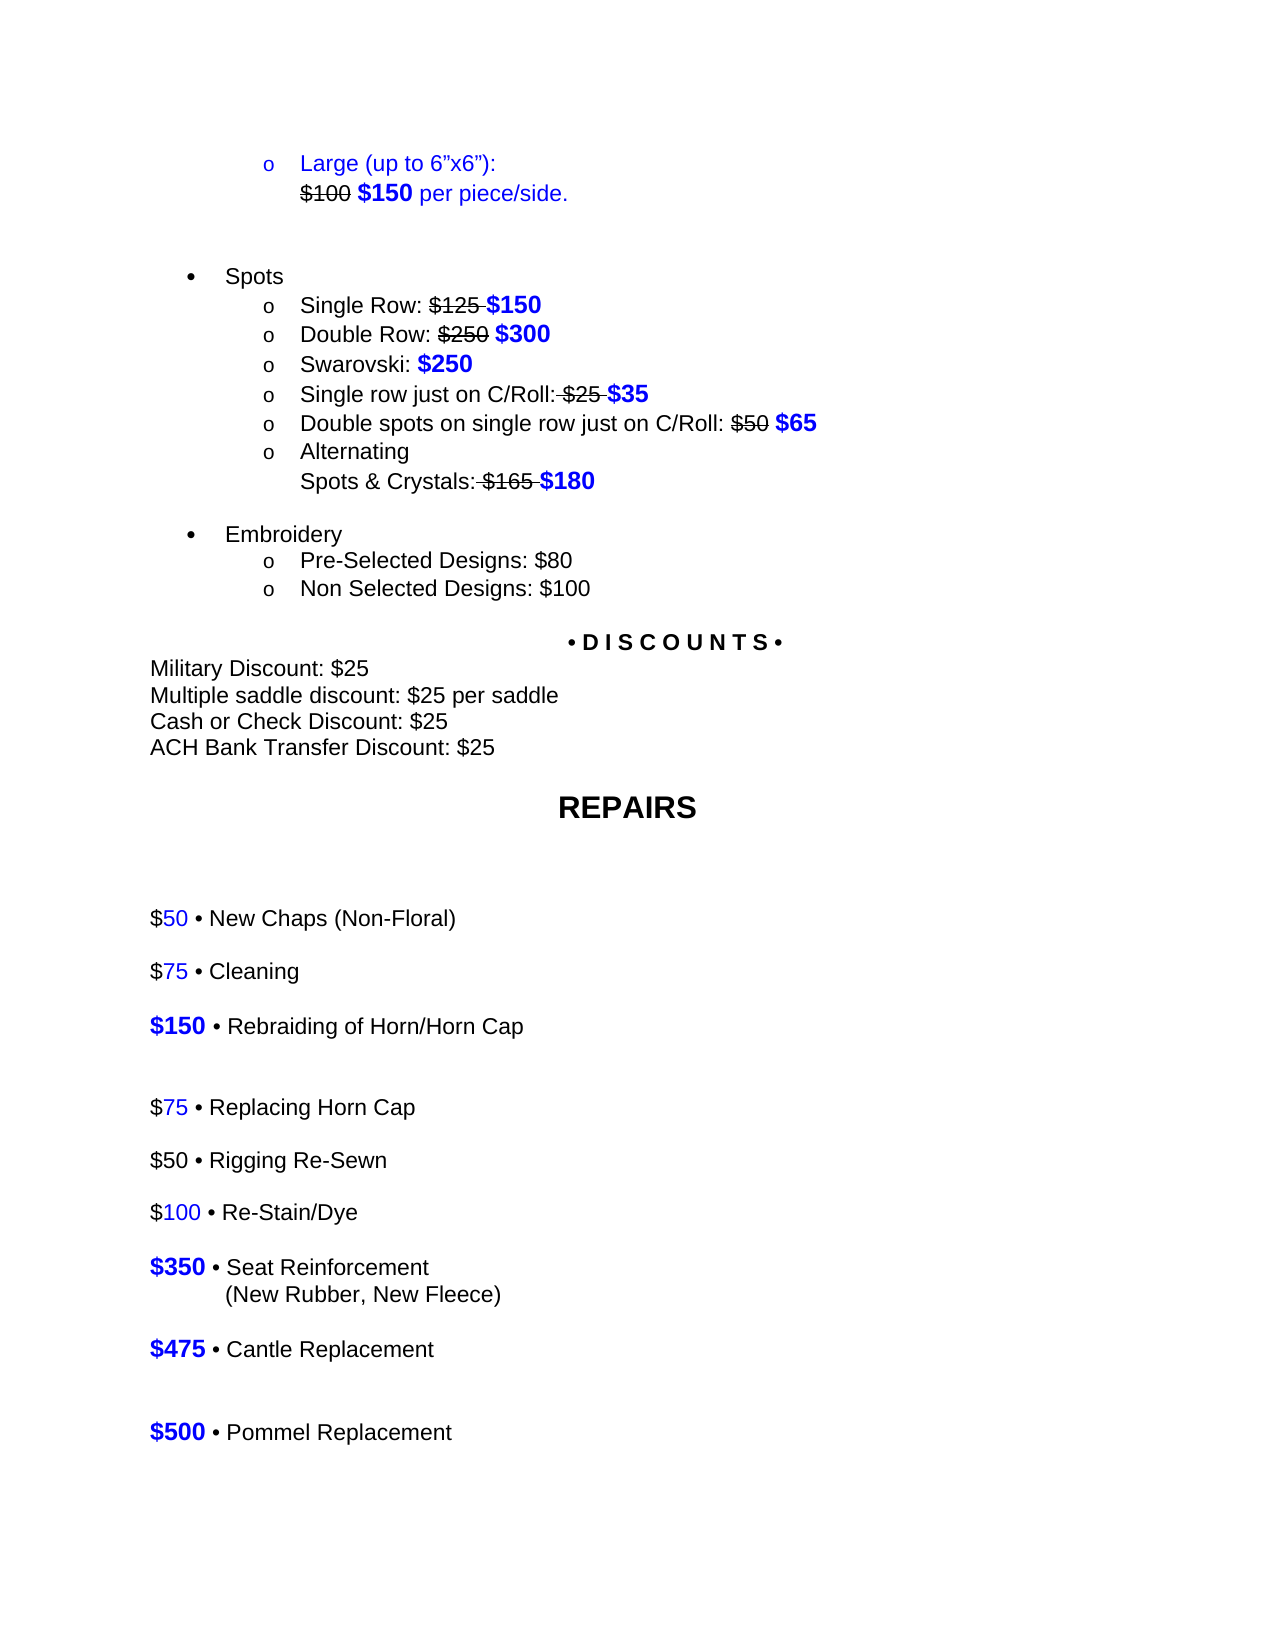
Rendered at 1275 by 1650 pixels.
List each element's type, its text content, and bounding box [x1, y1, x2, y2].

text • D I S C O U N T S • [225, 629, 1125, 655]
list Swarovski: $250 [262, 349, 1125, 379]
text Military Discount: $25 [150, 655, 1125, 682]
list Single row just on C/Roll: $25 $35 [262, 379, 1125, 408]
list Single Row: $125 $150 [262, 289, 1125, 319]
text $75 • Replacing Horn Cap $50 • Rigging Re-Sewn [150, 1094, 1125, 1173]
list Embroidery [187, 521, 1125, 547]
text $50 • New Chaps (Non-Floral) [150, 905, 1125, 932]
text $100 $150 per piece/side. [300, 178, 1125, 206]
list Double Row: $250 $300 [262, 319, 1125, 349]
text Cash or Check Discount: $25 [150, 708, 1125, 734]
list Pre-Selected Designs: $80 [262, 547, 1125, 575]
list Alternating [262, 438, 1125, 466]
list Large (up to 6”x6”): [262, 150, 1125, 178]
text $350 • Seat Reinforcement (New Rubber, New Fleece) [150, 1226, 1125, 1307]
list Spots [187, 263, 1125, 289]
list Non Selected Designs: $100 [262, 575, 1125, 603]
text $75 • Cleaning [150, 932, 1125, 984]
text $500 • Pommel Replacement [150, 1417, 1125, 1445]
list Double spots on single row just on C/Roll: $50 $65 [262, 408, 1125, 438]
text REPAIRS [150, 789, 1125, 905]
text $100 • Re-Stain/Dye [150, 1173, 1125, 1226]
text $150 • Rebraiding of Horn/Horn Cap [150, 984, 1125, 1094]
text Multiple saddle discount: $25 per saddle [150, 682, 1125, 708]
text Spots & Crystals: $165 $180 [300, 466, 1125, 494]
text $475 • Cantle Replacement [150, 1307, 1125, 1417]
text ACH Bank Transfer Discount: $25 [150, 734, 1125, 789]
